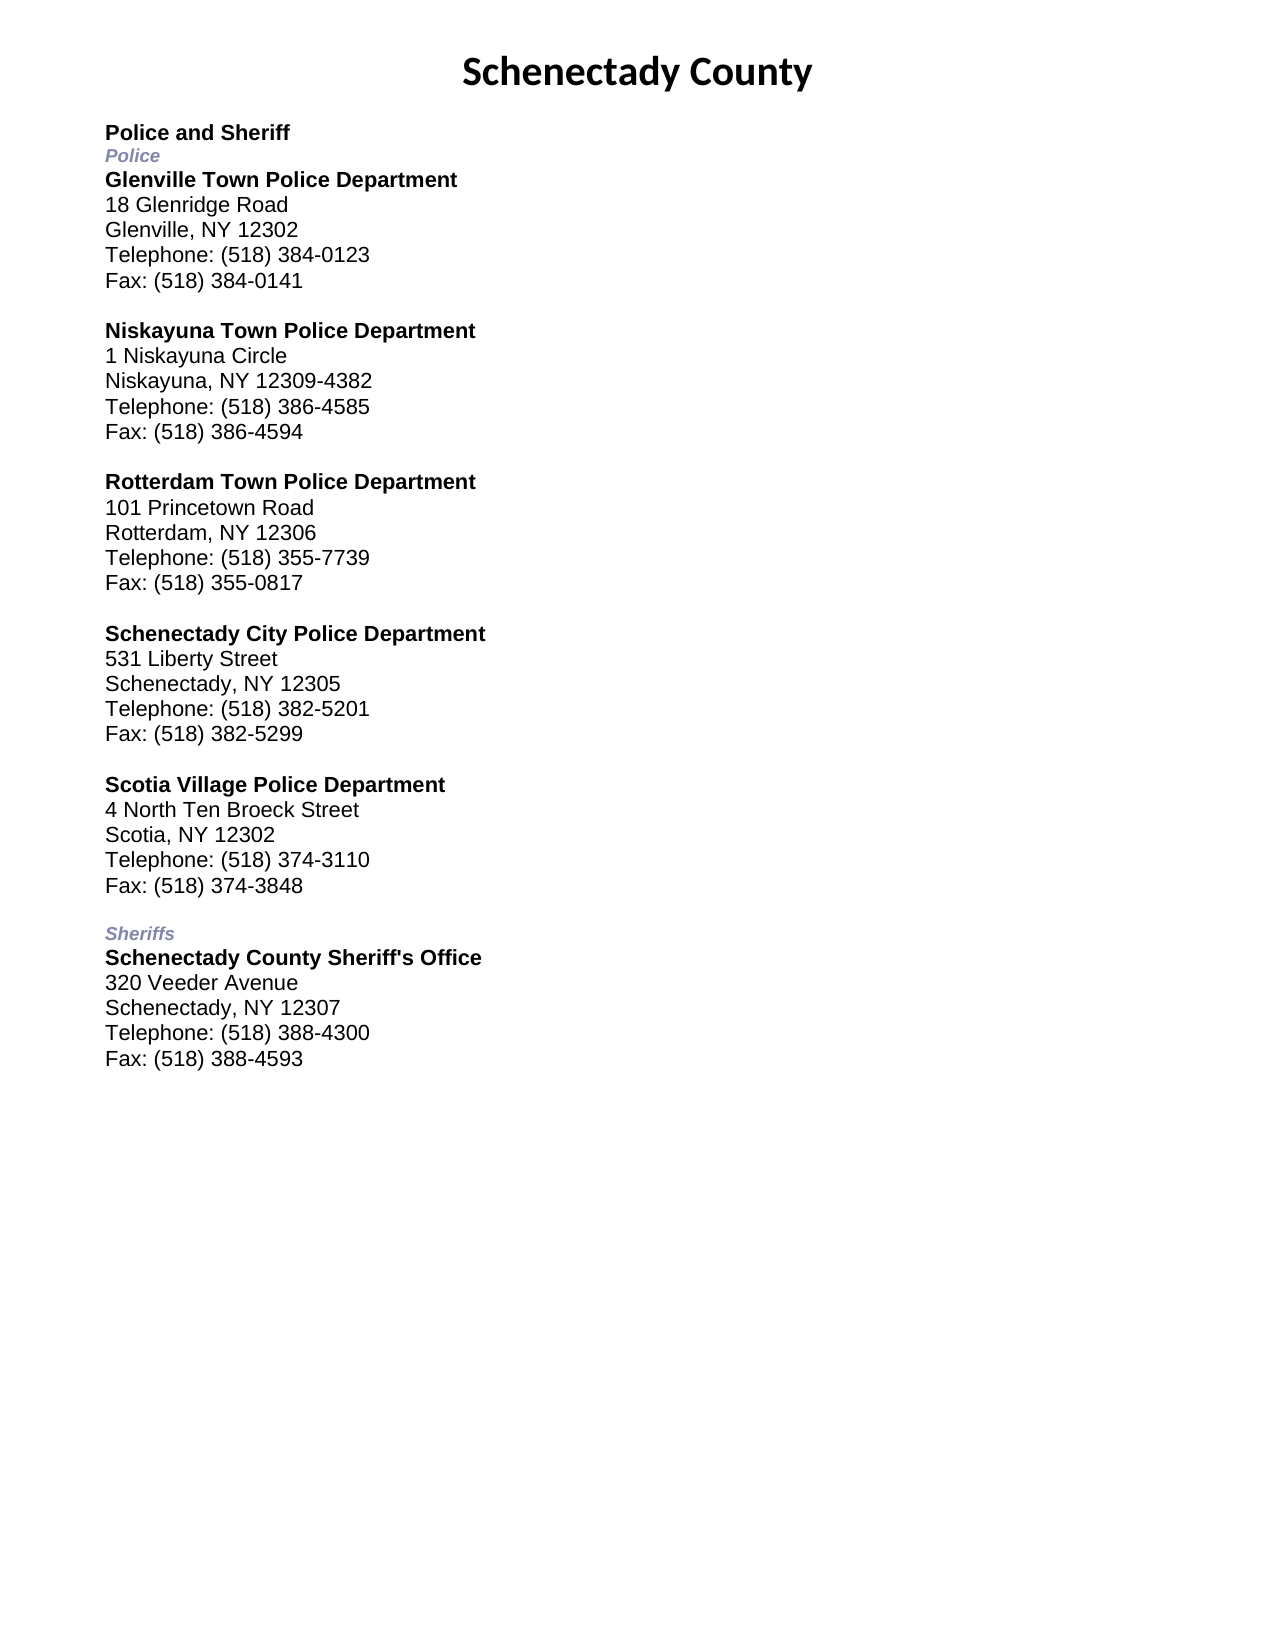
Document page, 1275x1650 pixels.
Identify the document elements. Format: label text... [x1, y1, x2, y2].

text Niskayuna Town Police Department 1 Niskayuna Circle Niskayuna, NY 12309-4382 Telephone: (518) 386-4585 Fax: (518) 386-4594 [105, 318, 600, 444]
text Schenectady County Sheriff's Office 320 Veeder Avenue Schenectady, NY 12307 Telephone: (518) 388-4300 Fax: (518) 388-4593 [105, 944, 600, 1071]
text Sheriffs [105, 923, 600, 944]
text Schenectady City Police Department 531 Liberty Street Schenectady, NY 12305 Telephone: (518) 382-5201 Fax: (518) 382-5299 [105, 621, 600, 747]
text Scotia Village Police Department 4 North Ten Broeck Street Scotia, NY 12302 Telephone: (518) 374-3110 Fax: (518) 374-3848 [105, 772, 600, 898]
text Rotterdam Town Police Department 101 Princetown Road Rotterdam, NY 12306 Telephone: (518) 355-7739 Fax: (518) 355-0817 [105, 469, 600, 595]
text Police and Sheriff [105, 120, 600, 145]
text Police [105, 145, 600, 167]
text Glenville Town Police Department 18 Glenridge Road Glenville, NY 12302 Telephone: (518) 384-0123 Fax: (518) 384-0141 [105, 167, 600, 293]
